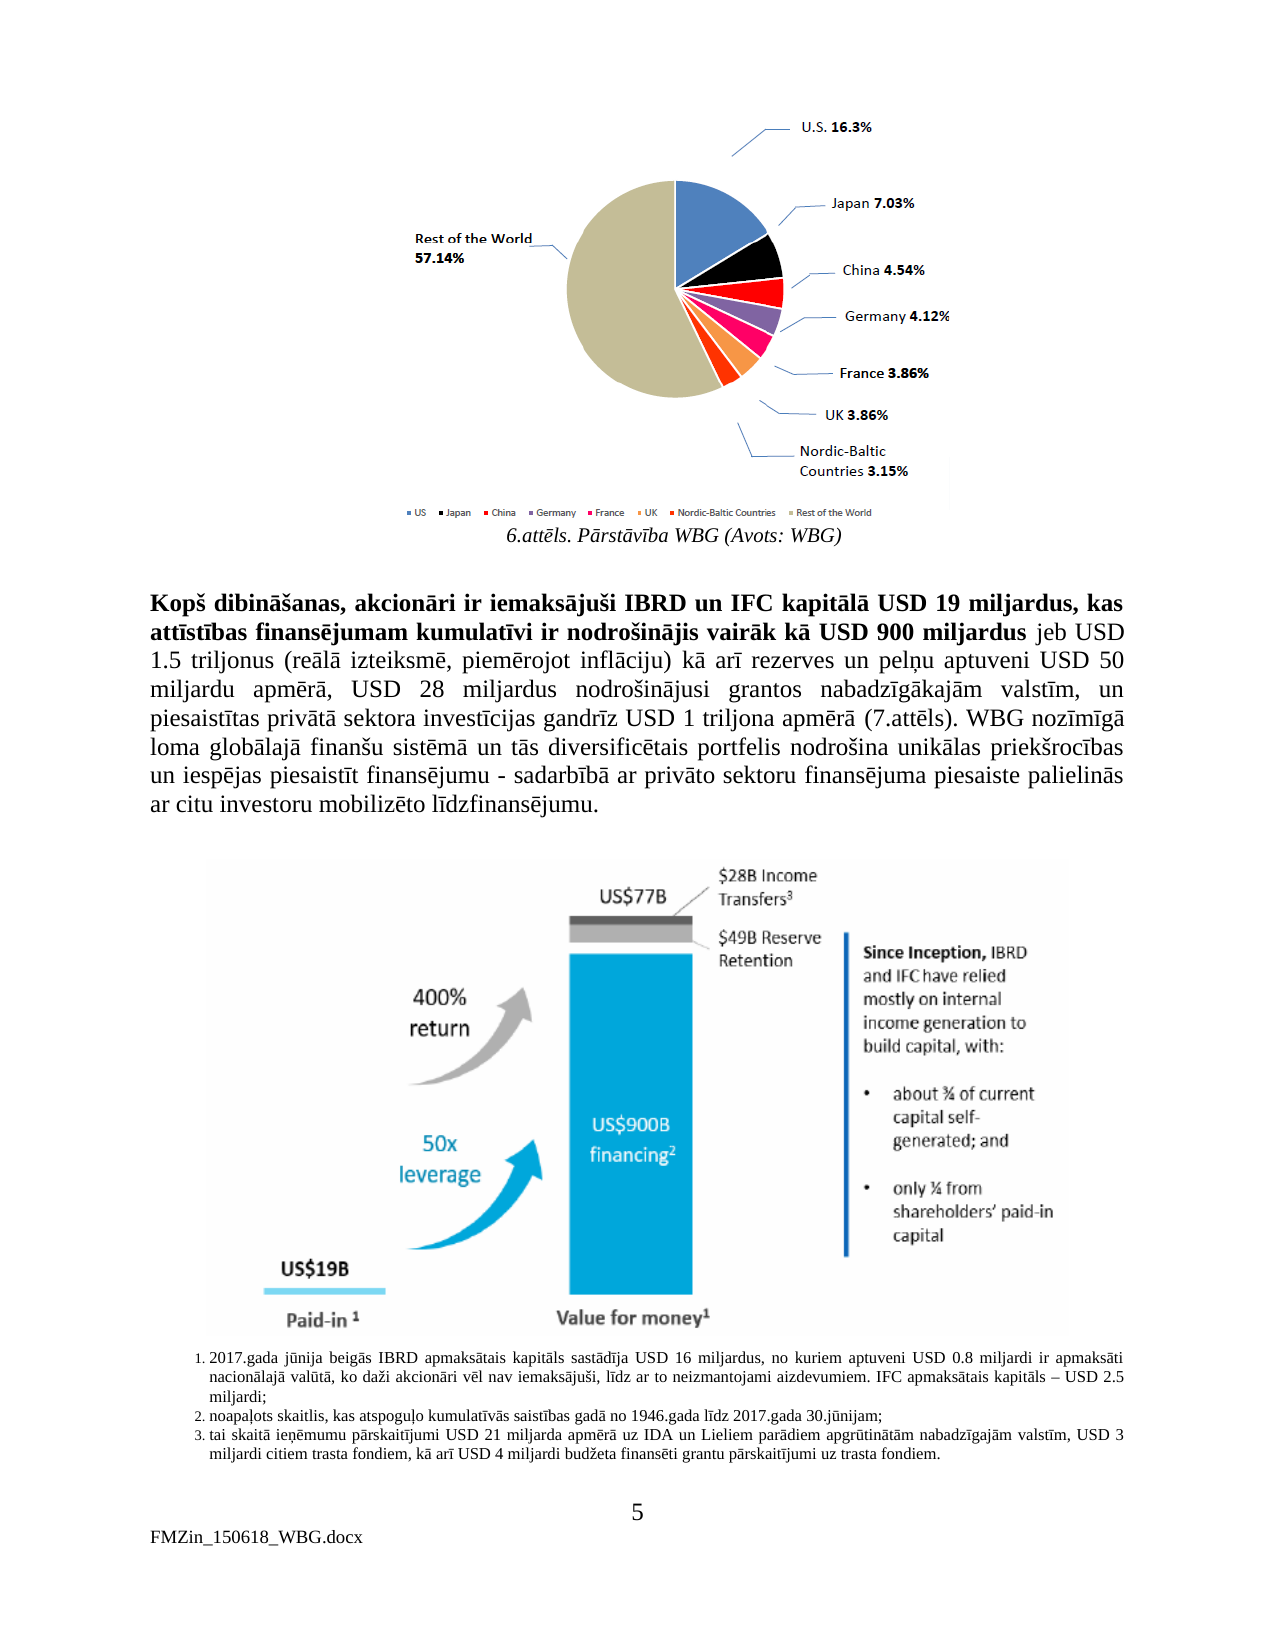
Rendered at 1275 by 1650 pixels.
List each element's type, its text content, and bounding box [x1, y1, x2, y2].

text Kopš dibināšanas, akcionāri ir iemaksājuši IBRD un IFC kapitālā USD 19 miljardus, kas attīstības finansējumam kumulatīvi ir nodrošinājis vairāk kā USD 900 miljardus jeb USD 1.5 triljonus (reālā izteiksmē, piemērojot inflāciju) kā arī rezerves un pelņu aptuveni USD 50 miljardu apmērā, USD 28 miljardus nodrošinājusi grantos nabadzīgākajām valstīm, un piesaistītas privātā sektora investīcijas gandrīz USD 1 triljona apmērā (7.attēls). WBG nozīmīgā loma globālajā finanšu sistēmā un tās diversificētais portfelis nodrošina unikālas priekšrocības un iespējas piesaistīt finansējumu - sadarbībā ar privāto sektoru finansējuma piesaiste palielinās ar citu investoru mobilizēto līdzfinansējumu. [150, 588, 1125, 818]
text 6.attēls. Pārstāvība WBG (Avots: WBG) [150, 523, 1125, 547]
picture [205, 859, 1070, 1336]
list tai skaitā ieņēmumu pārskaitījumi USD 21 miljarda apmērā uz IDA un Lieliem parādiem apgrūtinātām nabadzīgajām valstīm, USD 3 miljardi citiem trasta fondiem, kā arī USD 4 miljardi budžeta finansēti grantu pārskaitījumi uz trasta fondiem. [194, 1425, 1125, 1463]
picture [401, 102, 950, 523]
list 2017.gada jūnija beigās IBRD apmaksātais kapitāls sastādīja USD 16 miljardus, no kuriem aptuveni USD 0.8 miljardi ir apmaksāti nacionālajā valūtā, ko daži akcionāri vēl nav iemaksājuši, līdz ar to neizmantojami aizdevumiem. IFC apmaksātais kapitāls – USD 2.5 miljardi; [194, 1348, 1125, 1406]
list noapaļots skaitlis, kas atspoguļo kumulatīvās saistības gadā no 1946.gada līdz 2017.gada 30.jūnijam; [194, 1406, 1125, 1425]
